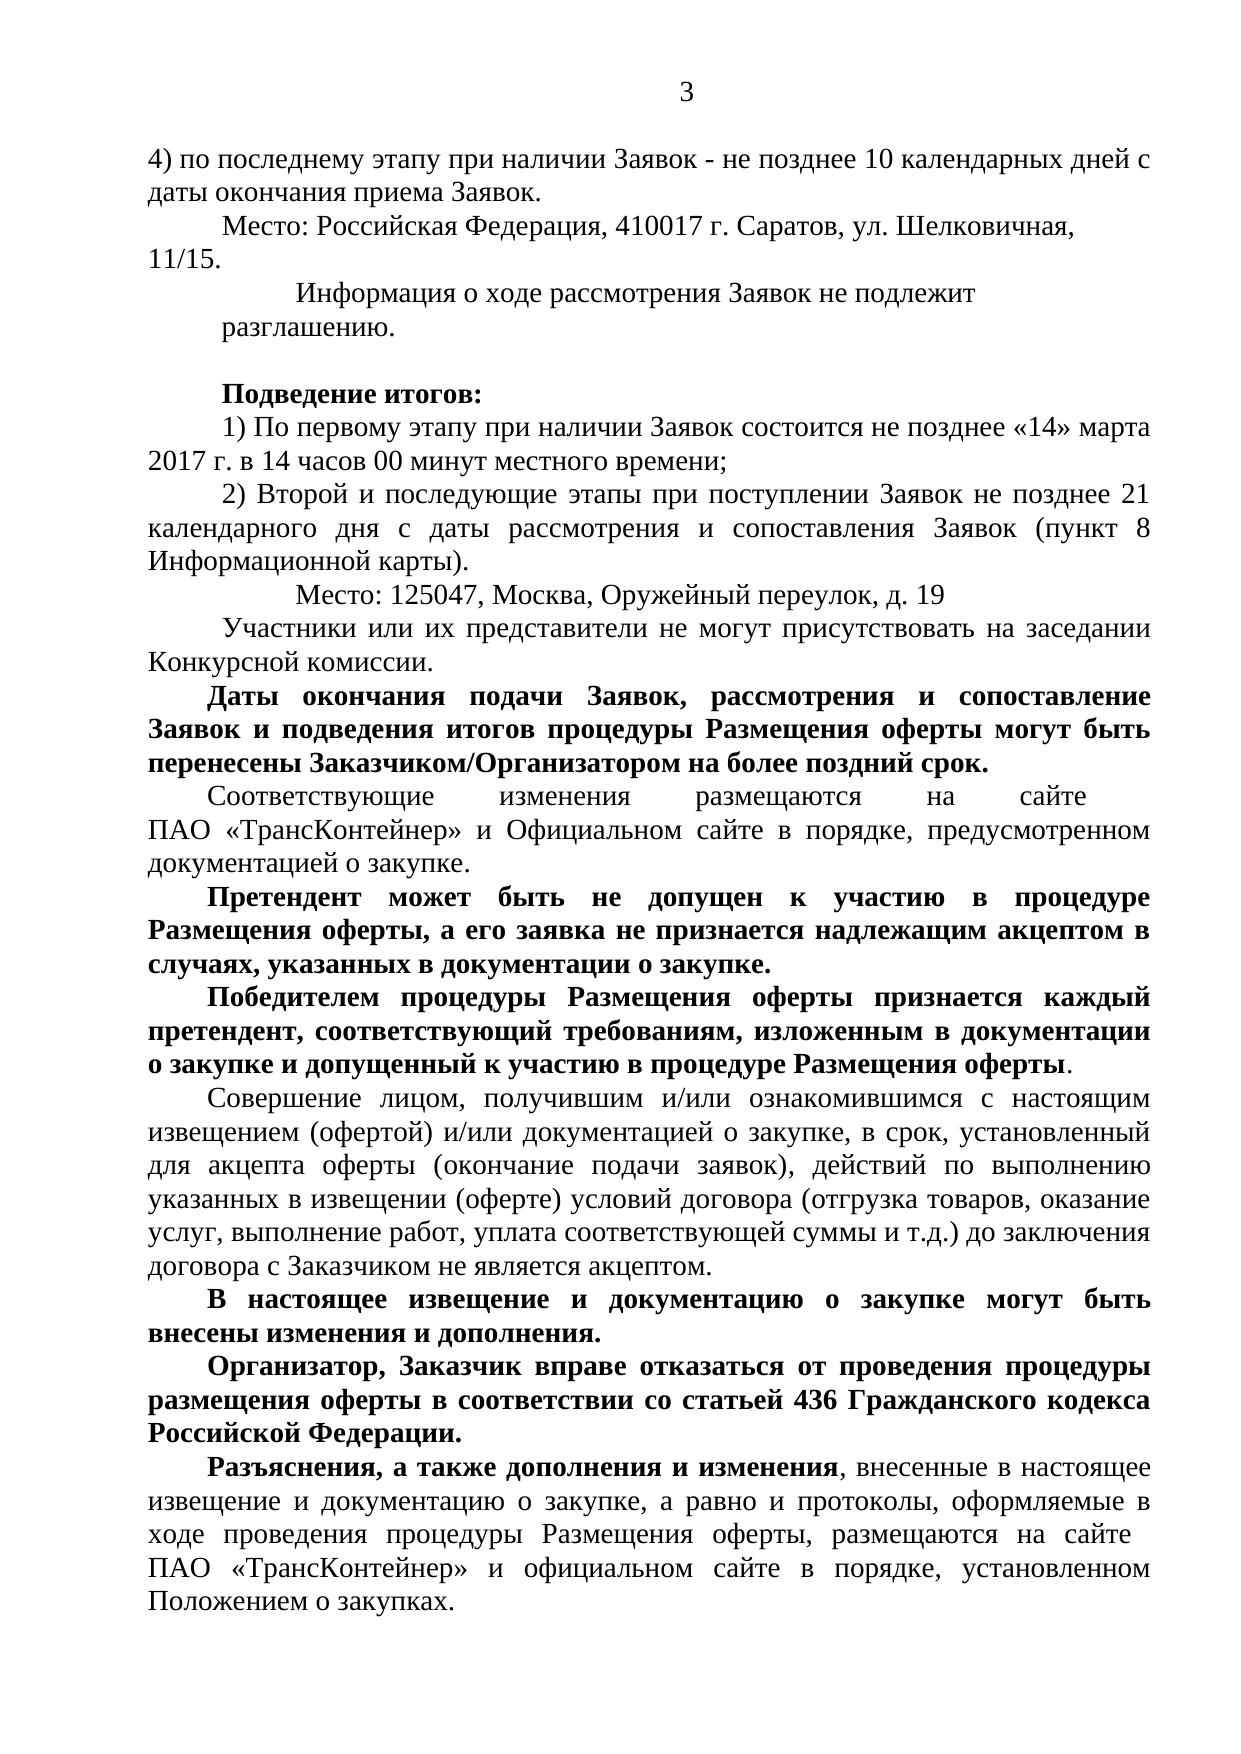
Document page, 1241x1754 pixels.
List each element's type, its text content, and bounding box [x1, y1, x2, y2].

text Совершение лицом, получившим и/или ознакомившимся с настоящим извещением (офертой) и/или документацией о закупке, в срок, установленный для акцепта оферты (окончание подачи заявок), действий по выполнению указанных в извещении (оферте) условий договора (отгрузка товаров, оказание услуг, выполнение работ, уплата соответствующей суммы и т.д.) до заключения договора с Заказчиком не является акцептом. [148, 1080, 1152, 1281]
text Информация о ходе рассмотрения Заявок не подлежит разглашению. [221, 275, 1152, 342]
text Организатор, Заказчик вправе отказаться от проведения процедуры размещения оферты в соответствии со статьей 436 Гражданского кодекса Российской Федерации. [148, 1348, 1152, 1449]
text Соответствующие изменения размещаются на сайте ПАО «ТрансКонтейнер» и Официальном сайте в порядке, предусмотренном документацией о закупке. [148, 778, 1152, 879]
text 1) По первому этапу при наличии Заявок состоится не позднее «14» марта 2017 г. в 14 часов 00 минут местного времени; [148, 409, 1152, 476]
text Разъяснения, а также дополнения и изменения, внесенные в настоящее извещение и документацию о закупке, а равно и протоколы, оформляемые в ходе проведения процедуры Размещения оферты, размещаются на сайте ПАО «ТрансКонтейнер» и официальном сайте в порядке, установленном Положением о закупках. [148, 1449, 1152, 1617]
text Участники или их представители не могут присутствовать на заседании Конкурсной комиссии. [148, 611, 1152, 678]
text Подведение итогов: [148, 376, 1152, 409]
text Победителем процедуры Размещения оферты признается каждый претендент, соответствующий требованиям, изложенным в документации о закупке и допущенный к участию в процедуре Размещения оферты. [148, 979, 1152, 1080]
text Претендент может быть не допущен к участию в процедуре Размещения оферты, а его заявка не признается надлежащим акцептом в случаях, указанных в документации о закупке. [148, 879, 1152, 979]
text Место: 125047, Москва, Оружейный переулок, д. 19 [148, 577, 1152, 611]
text Даты окончания подачи Заявок, рассмотрения и сопоставление Заявок и подведения итогов процедуры Размещения оферты могут быть перенесены Заказчиком/Организатором на более поздний срок. [148, 678, 1152, 778]
text В настоящее извещение и документацию о закупке могут быть внесены изменения и дополнения. [148, 1281, 1152, 1348]
text Место: Российская Федерация, 410017 г. Саратов, ул. Шелковичная, 11/15. [148, 208, 1152, 275]
text 2) Второй и последующие этапы при поступлении Заявок не позднее 21 календарного дня с даты рассмотрения и сопоставления Заявок (пункт 8 Информационной карты). [148, 476, 1152, 577]
text 4) по последнему этапу при наличии Заявок - не позднее 10 календарных дней с даты окончания приема Заявок. [148, 141, 1152, 208]
